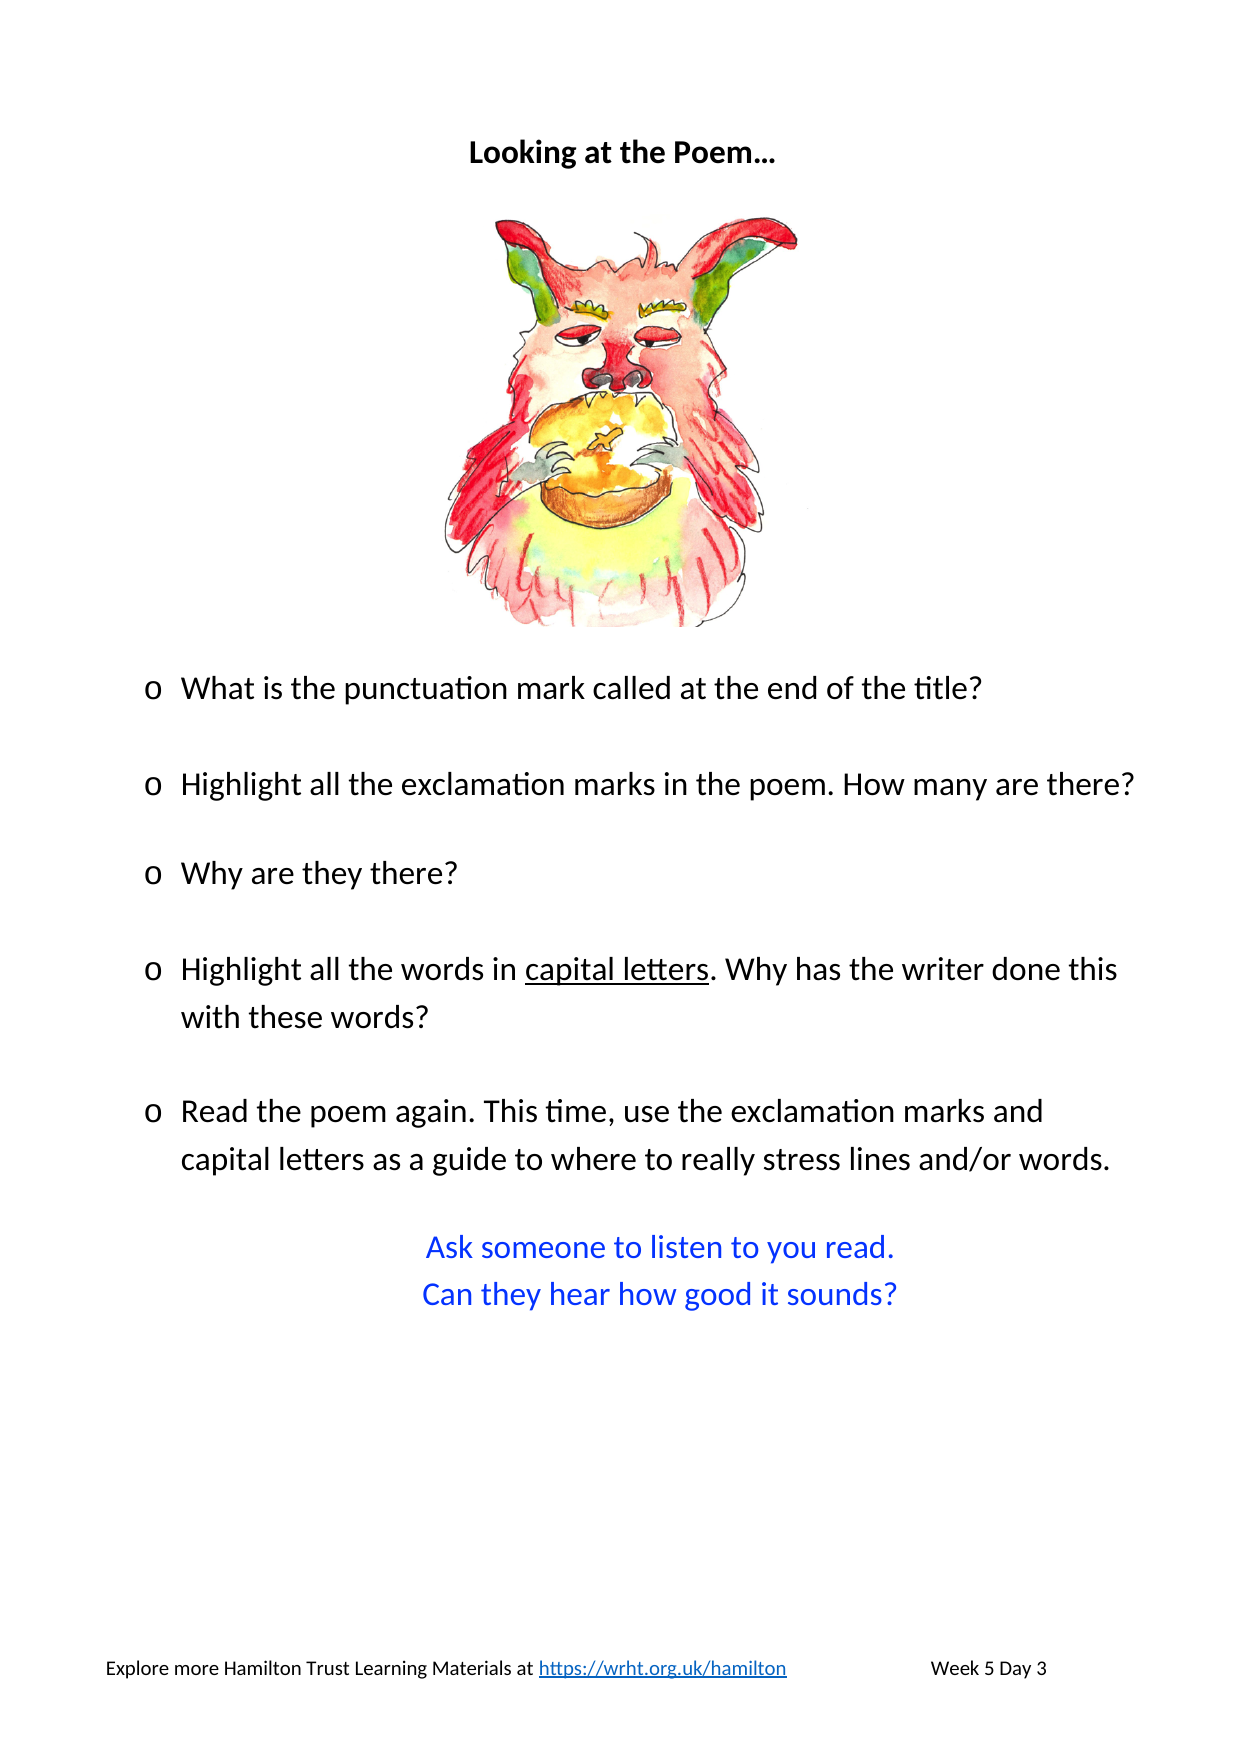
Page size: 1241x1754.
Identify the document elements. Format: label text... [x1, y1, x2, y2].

picture [427, 212, 819, 627]
list Can they hear how good it sounds? [181, 1273, 1140, 1313]
list Highlight all the words in capital letters. Why has the writer done this with these words? [143, 948, 1140, 1037]
list Ask someone to listen to you read. [181, 1226, 1140, 1267]
text Looking at the Poem… [106, 131, 1140, 172]
list What is the punctuation mark called at the end of the title? [143, 667, 1140, 709]
list Read the poem again. This time, use the exclamation marks and capital letters as a guide to where to really stress lines and/or words. [143, 1090, 1140, 1179]
list Why are they there? [143, 852, 1140, 894]
list Highlight all the exclamation marks in the poem. How many are there? [143, 762, 1140, 805]
